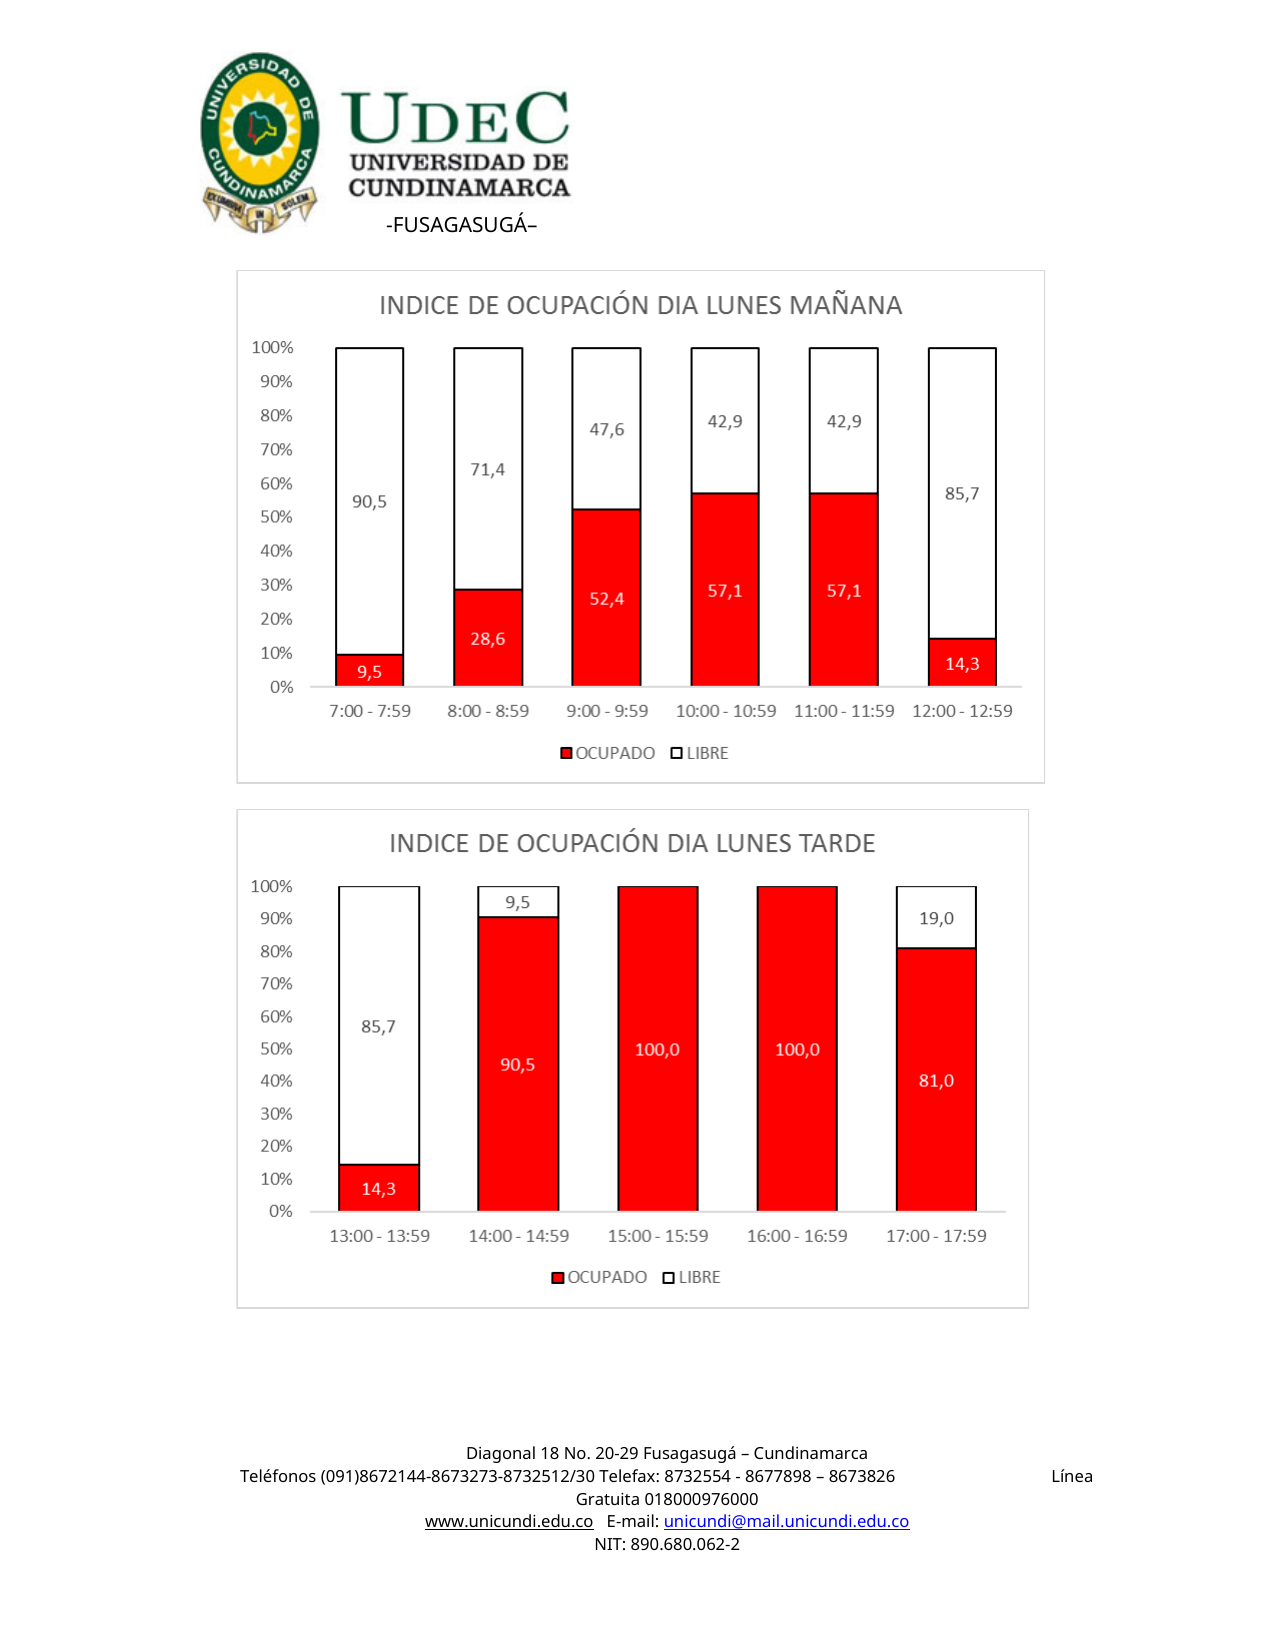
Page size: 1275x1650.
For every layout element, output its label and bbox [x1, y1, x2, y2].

picture [236, 809, 1030, 1309]
picture [236, 270, 1046, 784]
picture [199, 51, 574, 236]
